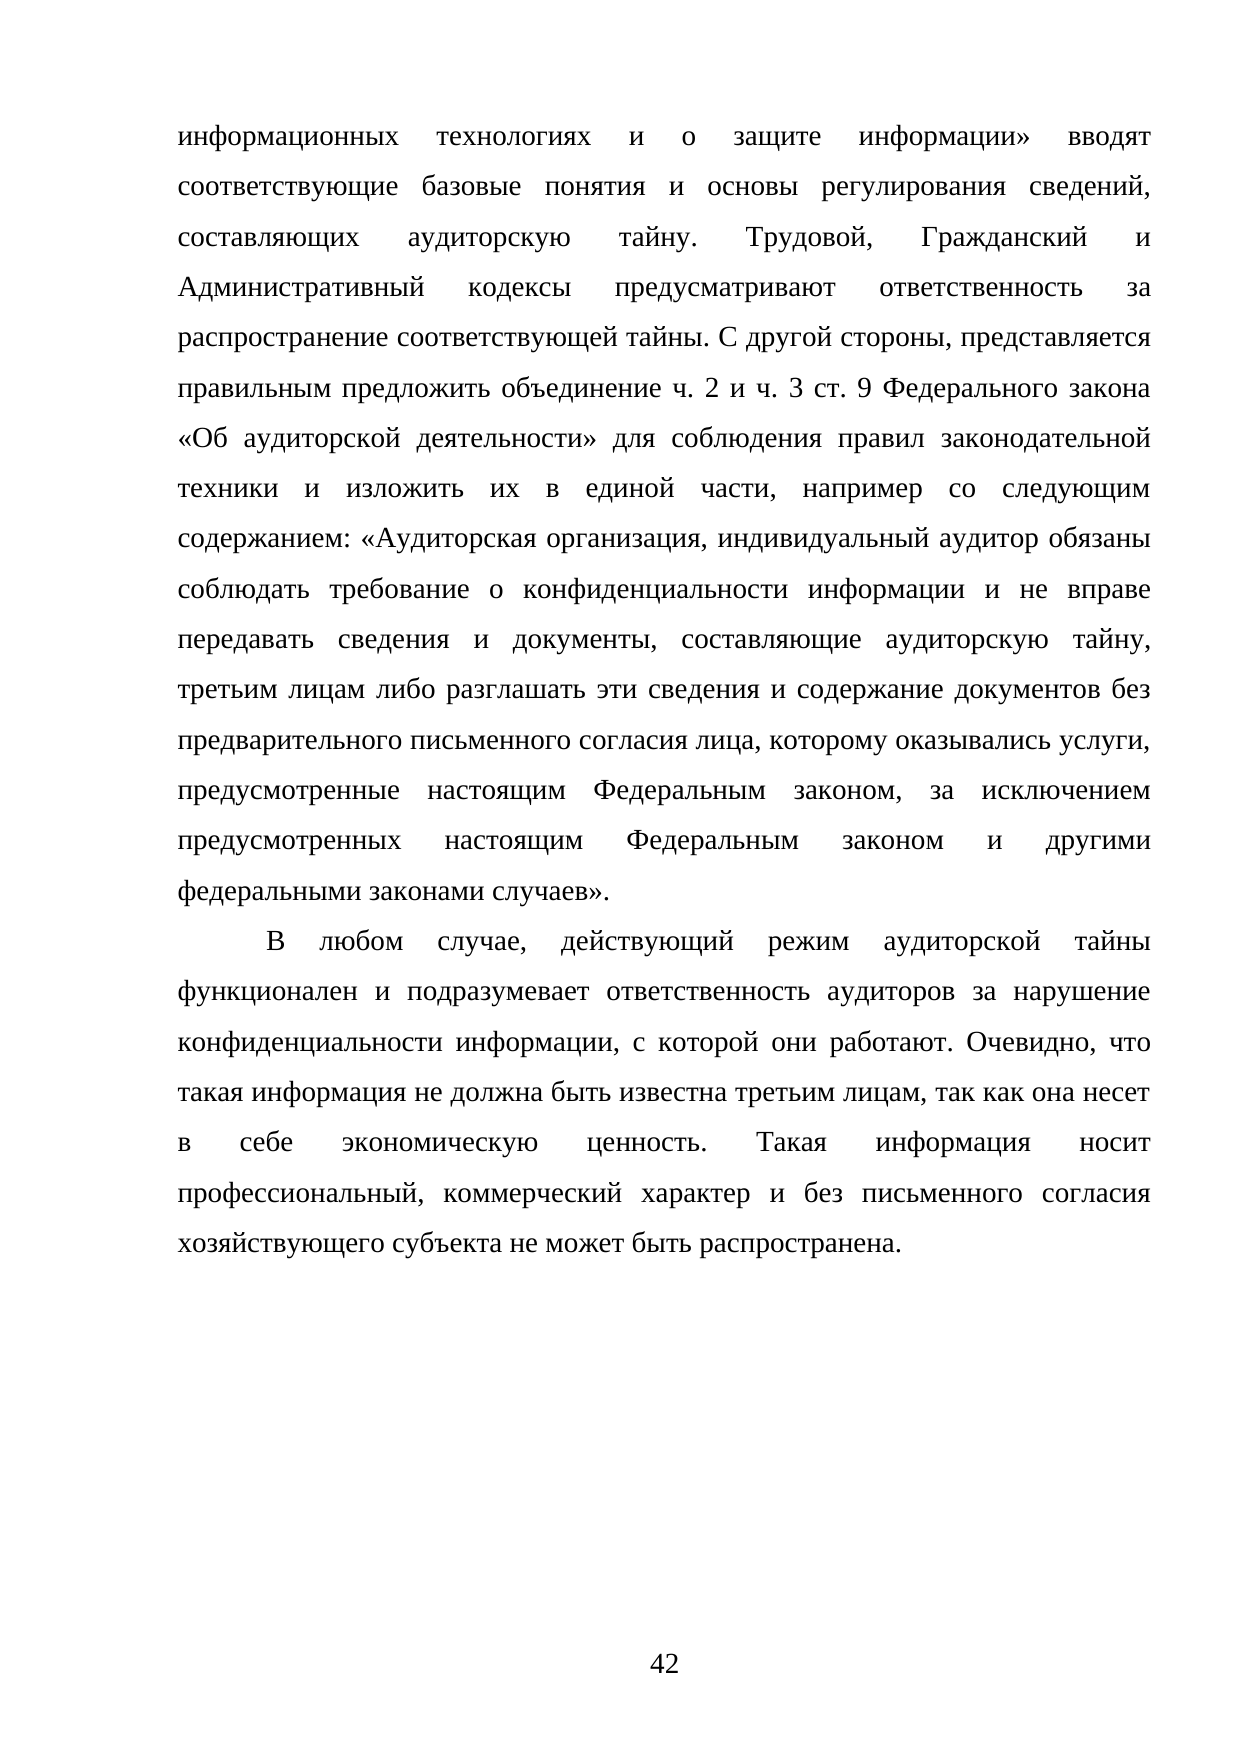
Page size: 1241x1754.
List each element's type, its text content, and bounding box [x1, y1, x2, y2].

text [177, 118, 1152, 906]
text В любом случае, действующий режим аудиторской тайны функционален и подразумевает ответственность аудиторов за нарушение конфиденциальности информации, с которой они работают. Очевидно, что такая информация не должна быть известна третьим лицам, так как она несет в себе экономическую ценность. Такая информация носит профессиональный, коммерческий характер и без письменного согласия хозяйствующего субъекта не может быть распространена. [177, 923, 1152, 1258]
